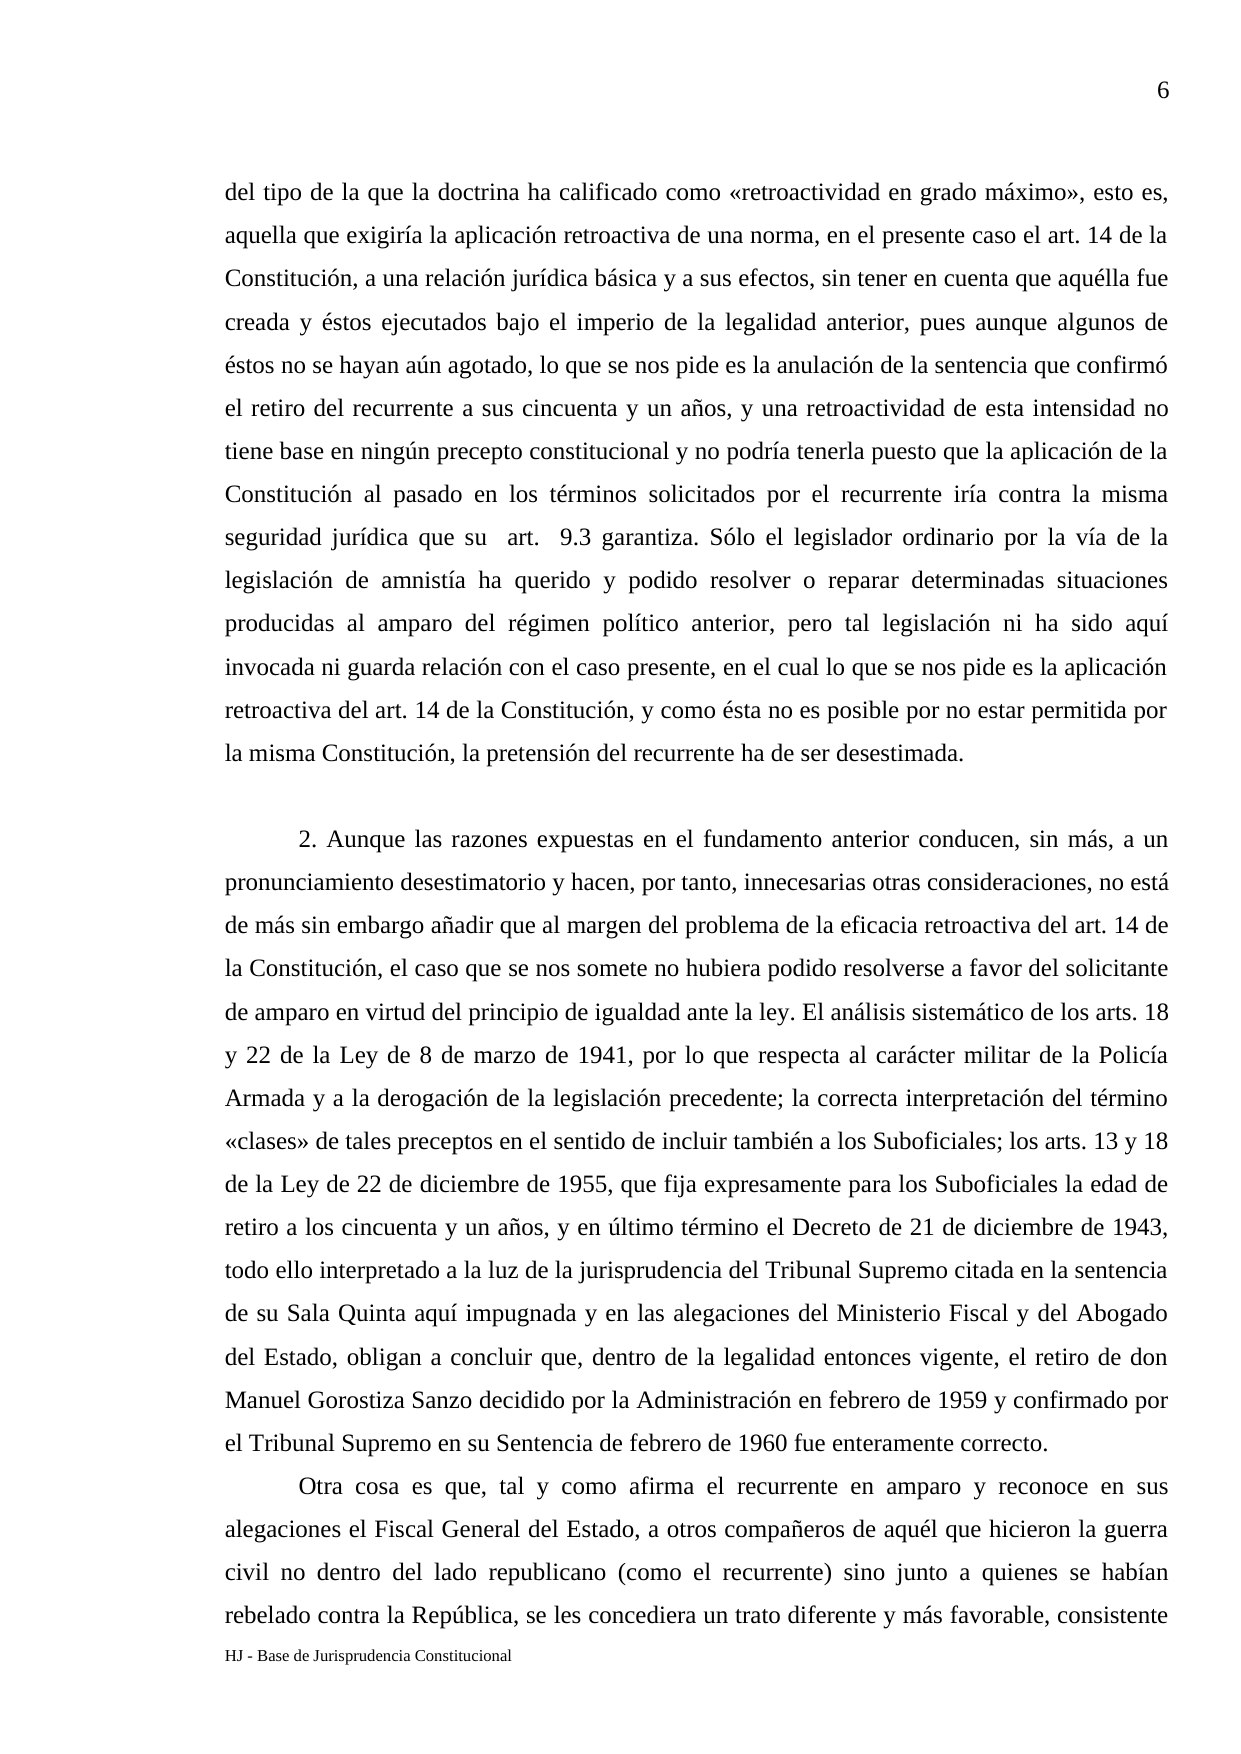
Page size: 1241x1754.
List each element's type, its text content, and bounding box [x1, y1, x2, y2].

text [224, 1471, 1169, 1629]
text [224, 177, 1169, 767]
text 2. Aunque las razones expuestas en el fundamento anterior conducen, sin más, a un pronunciamiento desestimatorio y hacen, por tanto, innecesarias otras consideraciones, no está de más sin embargo añadir que al margen del problema de la eficacia retroactiva del art. 14 de la Constitución, el caso que se nos somete no hubiera podido resolverse a favor del solicitante de amparo en virtud del principio de igualdad ante la ley. El análisis sistemático de los arts. 18 y 22 de la Ley de 8 de marzo de 1941, por lo que respecta al carácter militar de la Policía Armada y a la derogación de la legislación precedente; la correcta interpretación del término «clases» de tales preceptos en el sentido de incluir también a los Suboficiales; los arts. 13 y 18 de la Ley de 22 de diciembre de 1955, que fija expresamente para los Suboficiales la edad de retiro a los cincuenta y un años, y en último término el Decreto de 21 de diciembre de 1943, todo ello interpretado a la luz de la jurisprudencia del Tribunal Supremo citada en la sentencia de su Sala Quinta aquí impugnada y en las alegaciones del Ministerio Fiscal y del Abogado del Estado, obligan a concluir que, dentro de la legalidad entonces vigente, el retiro de don Manuel Gorostiza Sanzo decidido por la Administración en febrero de 1959 y confirmado por el Tribunal Supremo en su Sentencia de febrero de 1960 fue enteramente correcto. [224, 824, 1169, 1457]
